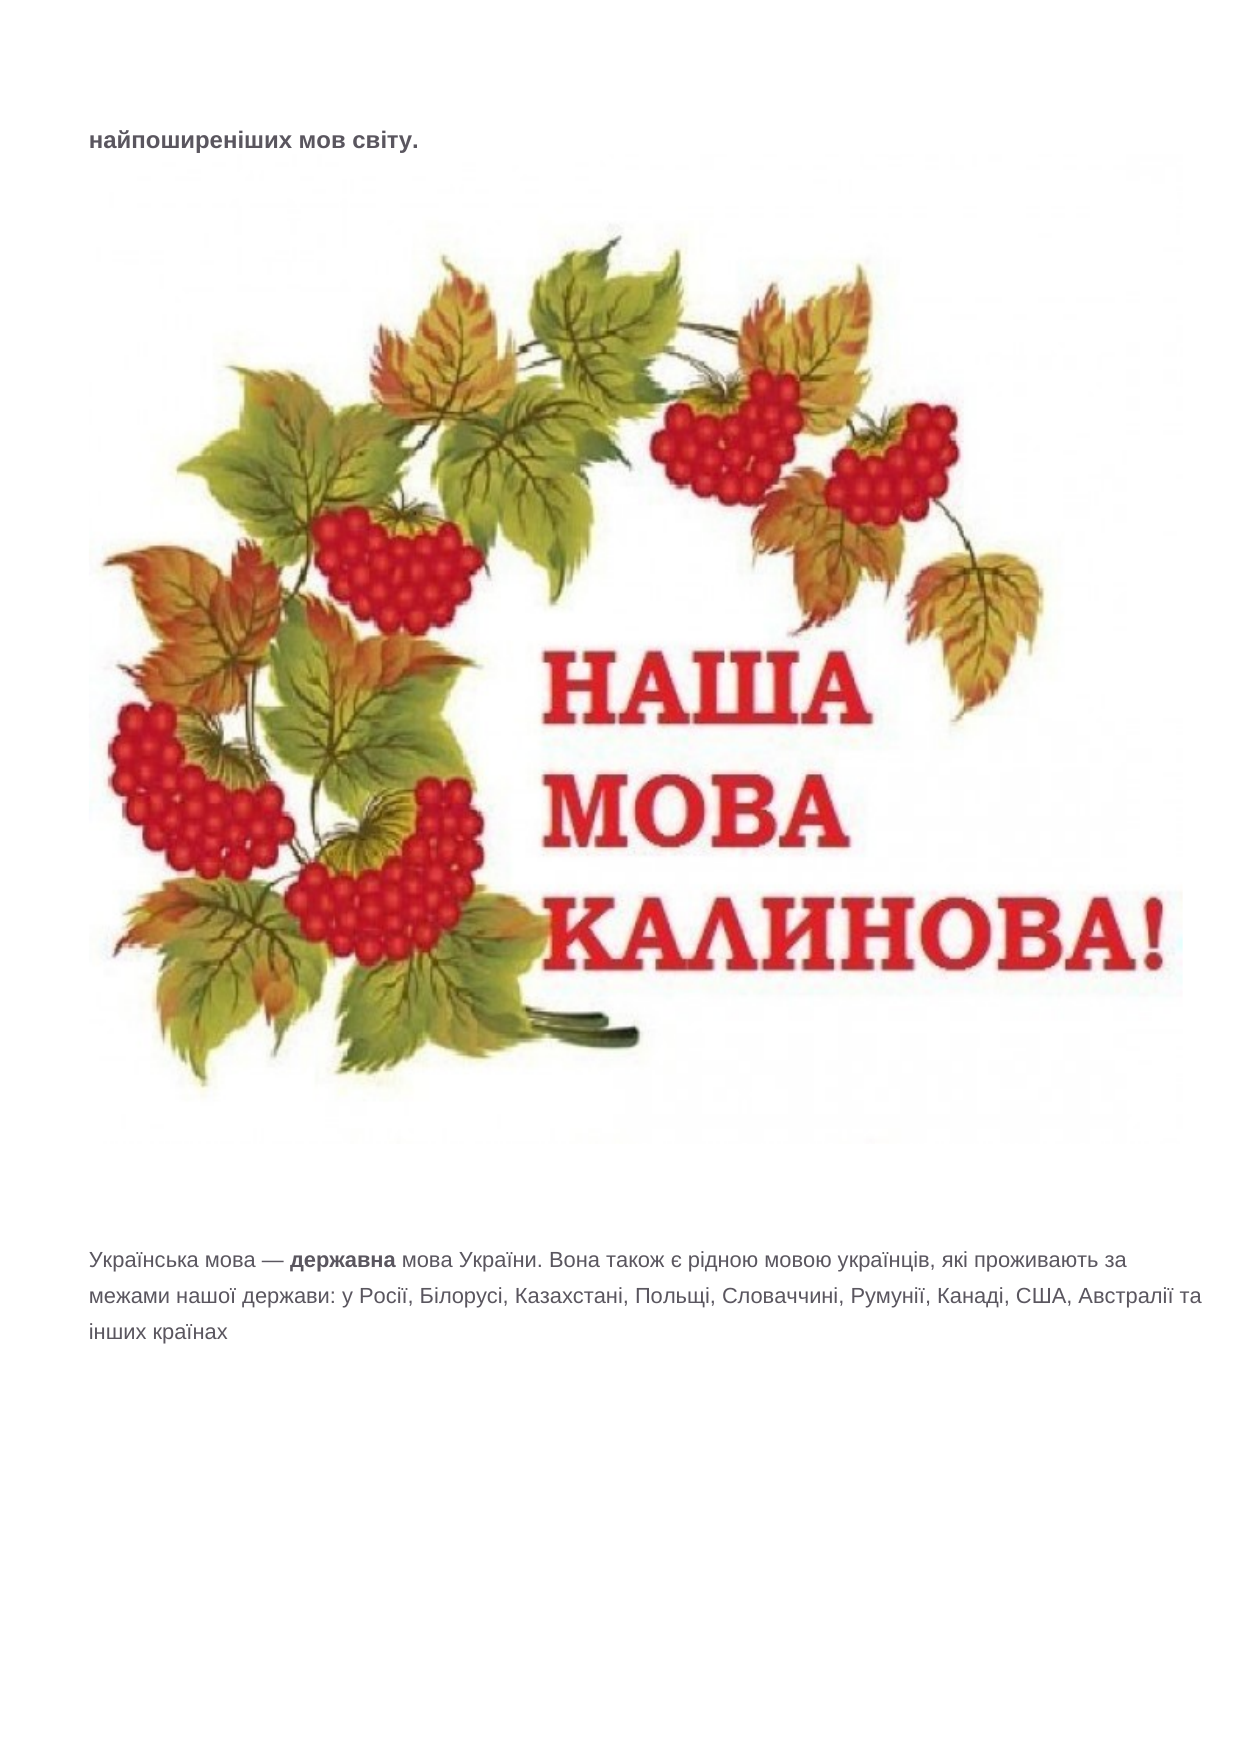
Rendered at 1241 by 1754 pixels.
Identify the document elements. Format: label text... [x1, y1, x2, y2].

picture [88, 154, 1183, 1144]
text Українська мова — державна мова України. Вона також є рідною мовою українців, які проживають за межами нашої держави: у Росії, Білорусі, Казахстані, Польщі, Словаччині, Румунії, Канаді, США, Австралії та інших країнах [89, 1236, 1211, 1344]
